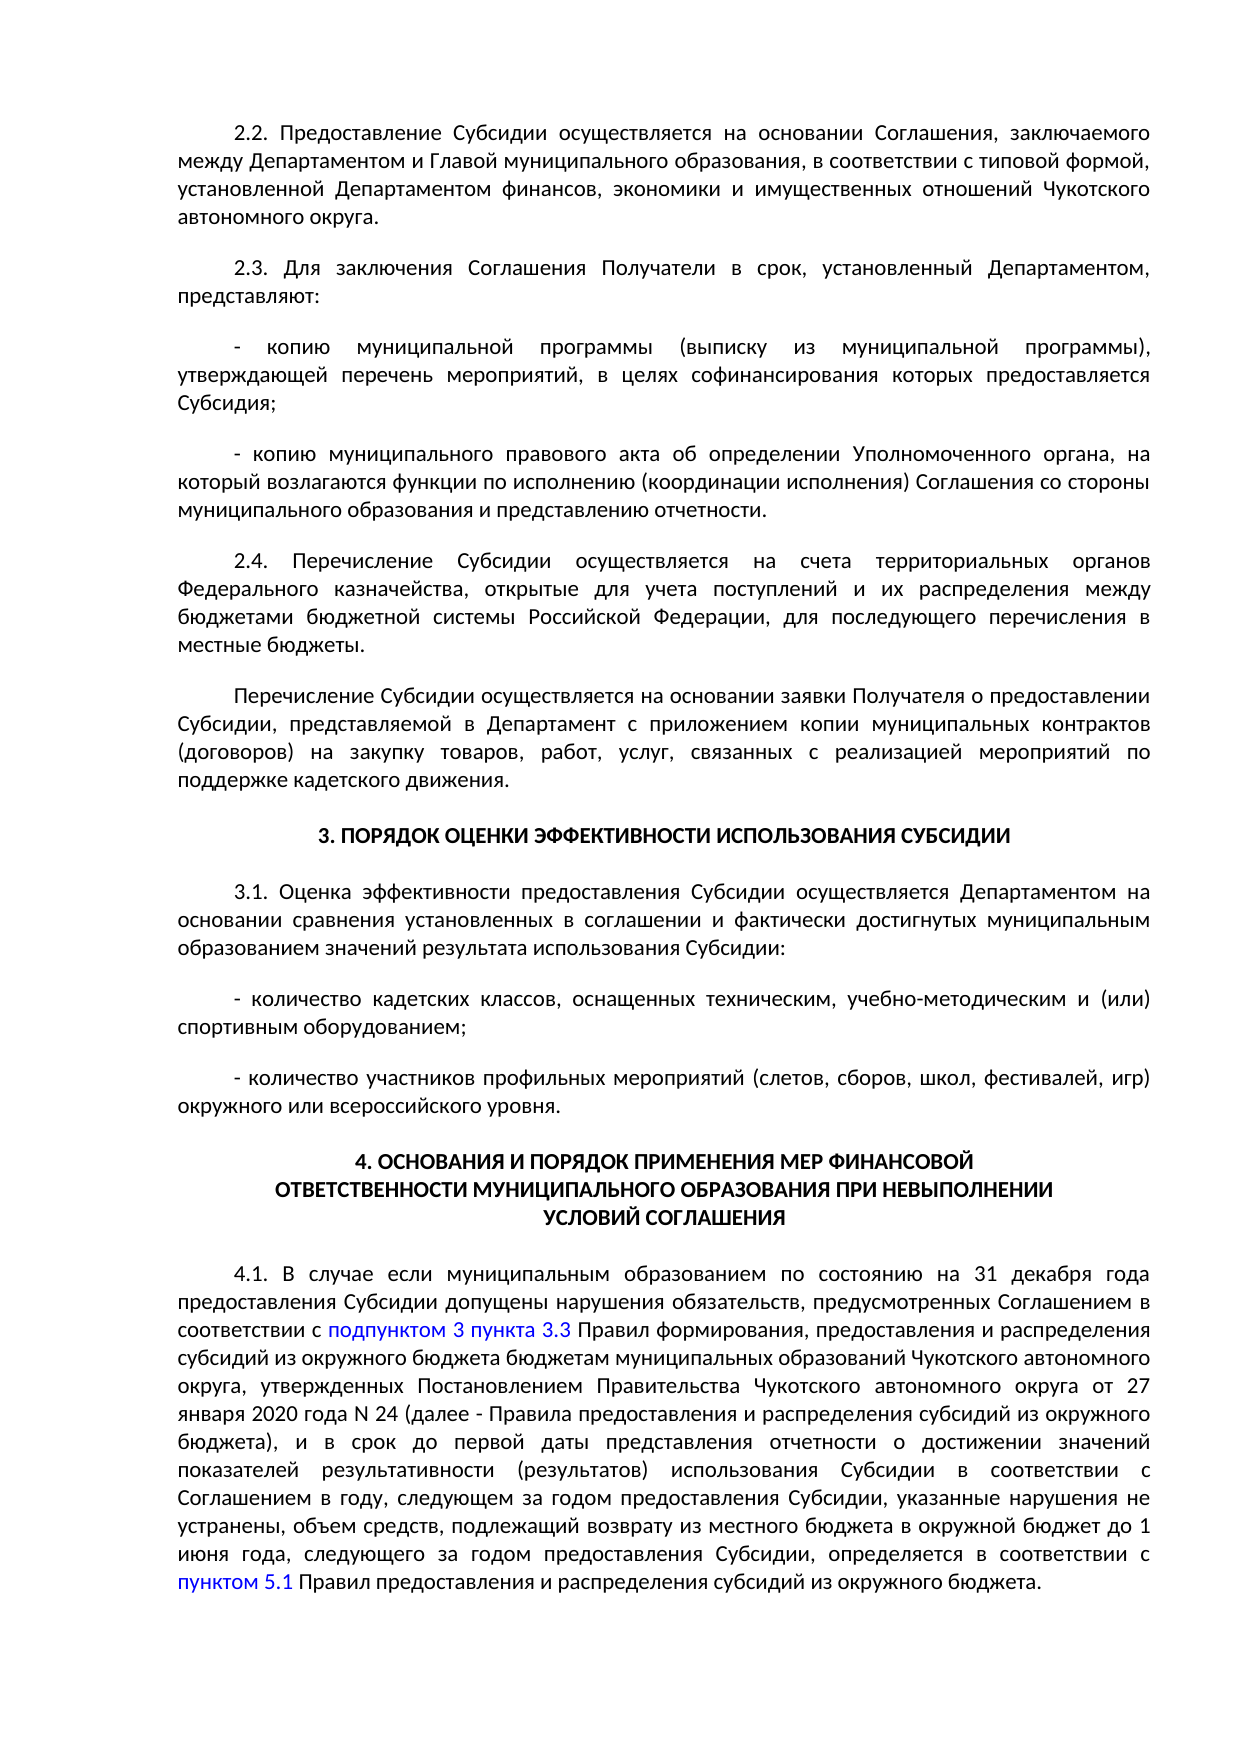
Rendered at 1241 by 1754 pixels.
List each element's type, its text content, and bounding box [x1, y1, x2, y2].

text - копию муниципальной программы (выписку из муниципальной программы), утверждающей перечень мероприятий, в целях софинансирования которых предоставляется Субсидия; [177, 332, 1152, 416]
title 3. ПОРЯДОК ОЦЕНКИ ЭФФЕКТИВНОСТИ ИСПОЛЬЗОВАНИЯ СУБСИДИИ [177, 821, 1152, 849]
text - количество кадетских классов, оснащенных техническим, учебно-методическим и (или) спортивным оборудованием; [177, 984, 1152, 1040]
title УСЛОВИЙ СОГЛАШЕНИЯ [177, 1203, 1152, 1231]
title ОТВЕТСТВЕННОСТИ МУНИЦИПАЛЬНОГО ОБРАЗОВАНИЯ ПРИ НЕВЫПОЛНЕНИИ [177, 1175, 1152, 1203]
title 4. ОСНОВАНИЯ И ПОРЯДОК ПРИМЕНЕНИЯ МЕР ФИНАНСОВОЙ [177, 1147, 1152, 1175]
text 2.4. Перечисление Субсидии осуществляется на счета территориальных органов Федерального казначейства, открытые для учета поступлений и их распределения между бюджетами бюджетной системы Российской Федерации, для последующего перечисления в местные бюджеты. [177, 546, 1152, 658]
text Перечисление Субсидии осуществляется на основании заявки Получателя о предоставлении Субсидии, представляемой в Департамент с приложением копии муниципальных контрактов (договоров) на закупку товаров, работ, услуг, связанных с реализацией мероприятий по поддержке кадетского движения. [177, 681, 1152, 793]
text - копию муниципального правового акта об определении Уполномоченного органа, на который возлагаются функции по исполнению (координации исполнения) Соглашения со стороны муниципального образования и представлению отчетности. [177, 439, 1152, 523]
text 2.2. Предоставление Субсидии осуществляется на основании Соглашения, заключаемого между Департаментом и Главой муниципального образования, в соответствии с типовой формой, установленной Департаментом финансов, экономики и имущественных отношений Чукотского автономного округа. [177, 118, 1152, 230]
text 2.3. Для заключения Соглашения Получатели в срок, установленный Департаментом, представляют: [177, 253, 1152, 309]
text - количество участников профильных мероприятий (слетов, сборов, школ, фестивалей, игр) окружного или всероссийского уровня. [177, 1063, 1152, 1119]
text 4.1. В случае если муниципальным образованием по состоянию на 31 декабря года предоставления Субсидии допущены нарушения обязательств, предусмотренных Соглашением в соответствии с подпунктом 3 пункта 3.3 Правил формирования, предоставления и распределения субсидий из окружного бюджета бюджетам муниципальных образований Чукотского автономного округа, утвержденных Постановлением Правительства Чукотского автономного округа от 27 января 2020 года N 24 (далее - Правила предоставления и распределения субсидий из окружного бюджета), и в срок до первой даты представления отчетности о достижении значений показателей результативности (результатов) использования Субсидии в соответствии с Соглашением в году, следующем за годом предоставления Субсидии, указанные нарушения не устранены, объем средств, подлежащий возврату из местного бюджета в окружной бюджет до 1 июня года, следующего за годом предоставления Субсидии, определяется в соответствии с пунктом 5.1 Правил предоставления и распределения субсидий из окружного бюджета. [177, 1259, 1152, 1596]
text 3.1. Оценка эффективности предоставления Субсидии осуществляется Департаментом на основании сравнения установленных в соглашении и фактически достигнутых муниципальным образованием значений результата использования Субсидии: [177, 877, 1152, 961]
